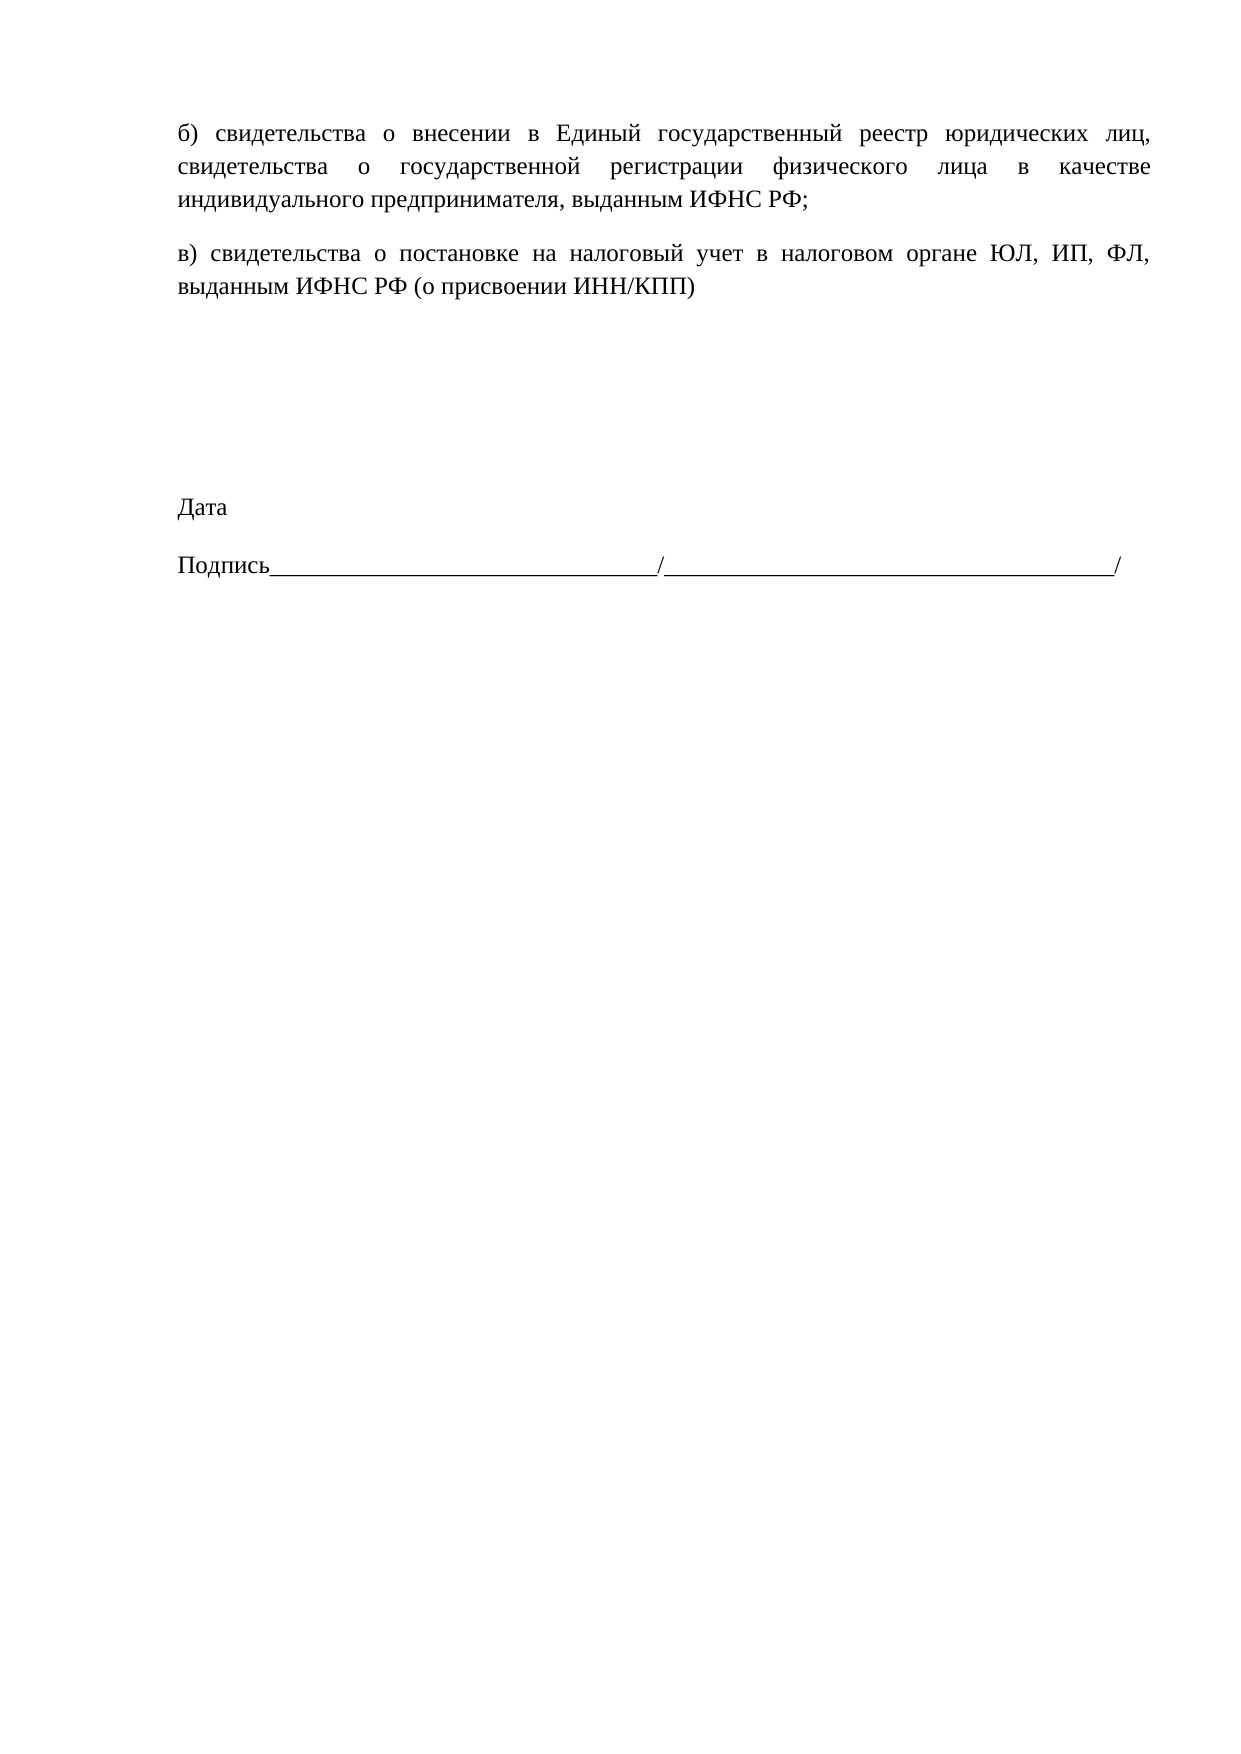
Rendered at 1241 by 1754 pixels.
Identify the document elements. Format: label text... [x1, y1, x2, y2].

text в) свидетельства о постановке на налоговый учет в налоговом органе ЮЛ, ИП, ФЛ, выданным ИФНС РФ (о присвоении ИНН/КПП) [177, 238, 1152, 300]
text б) свидетельства о внесении в Единый государственный реестр юридических лиц, свидетельства о государственной регистрации физического лица в качестве индивидуального предпринимателя, выданным ИФНС РФ; [177, 118, 1152, 213]
text Дата [177, 492, 1152, 521]
text Подпись_______________________________/____________________________________/ [177, 550, 1152, 579]
